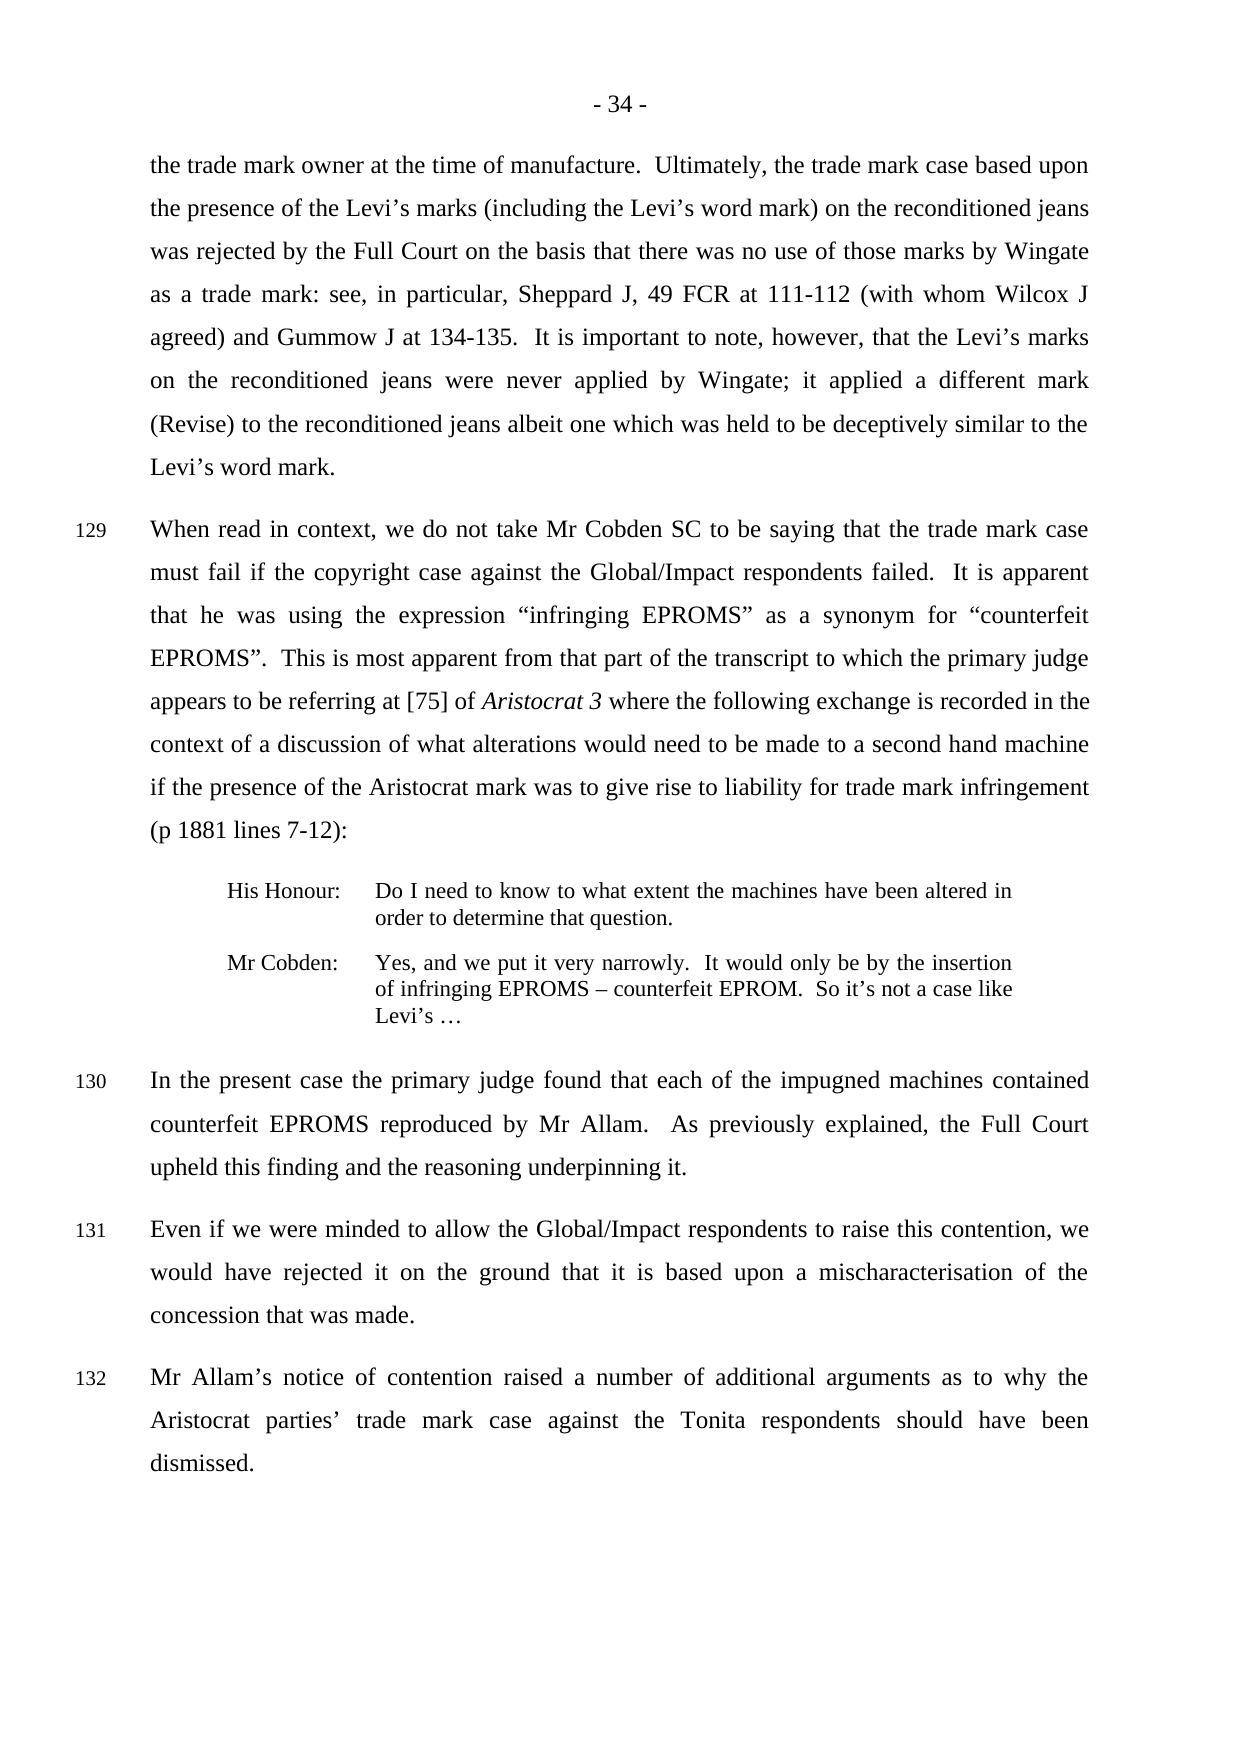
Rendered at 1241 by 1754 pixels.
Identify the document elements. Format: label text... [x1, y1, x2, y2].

text In the present case the primary judge found that each of the impugned machines contained counterfeit EPROMS reproduced by Mr Allam. As previously explained, the Full Court upheld this finding and the reasoning underpinning it. [75, 1066, 1090, 1181]
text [75, 150, 1090, 481]
text Mr Cobden: Yes, and we put it very narrowly. It would only be by the insertion of infringing EPROMS – counterfeit EPROM. So it’s not a case like Levi’s … [227, 949, 1013, 1028]
text When read in context, we do not take Mr Cobden SC to be saying that the trade mark case must fail if the copyright case against the Global/Impact respondents failed. It is apparent that he was using the expression “infringing EPROMS” as a synonym for “counterfeit EPROMS”. This is most apparent from that part of the transcript to which the primary judge appears to be referring at [75] of Aristocrat 3 where the following exchange is recorded in the context of a discussion of what alterations would need to be made to a second hand machine if the presence of the Aristocrat mark was to give rise to liability for trade mark infringement (p 1881 lines 7-12): [75, 514, 1090, 844]
text Mr Allam’s notice of contention raised a number of additional arguments as to why the Aristocrat parties’ trade mark case against the Tonita respondents should have been dismissed. [75, 1362, 1090, 1477]
text His Honour: Do I need to know to what extent the machines have been altered in order to determine that question. [227, 877, 1013, 930]
text Even if we were minded to allow the Global/Impact respondents to raise this contention, we would have rejected it on the ground that it is based upon a mischaracterisation of the concession that was made. [75, 1214, 1090, 1329]
